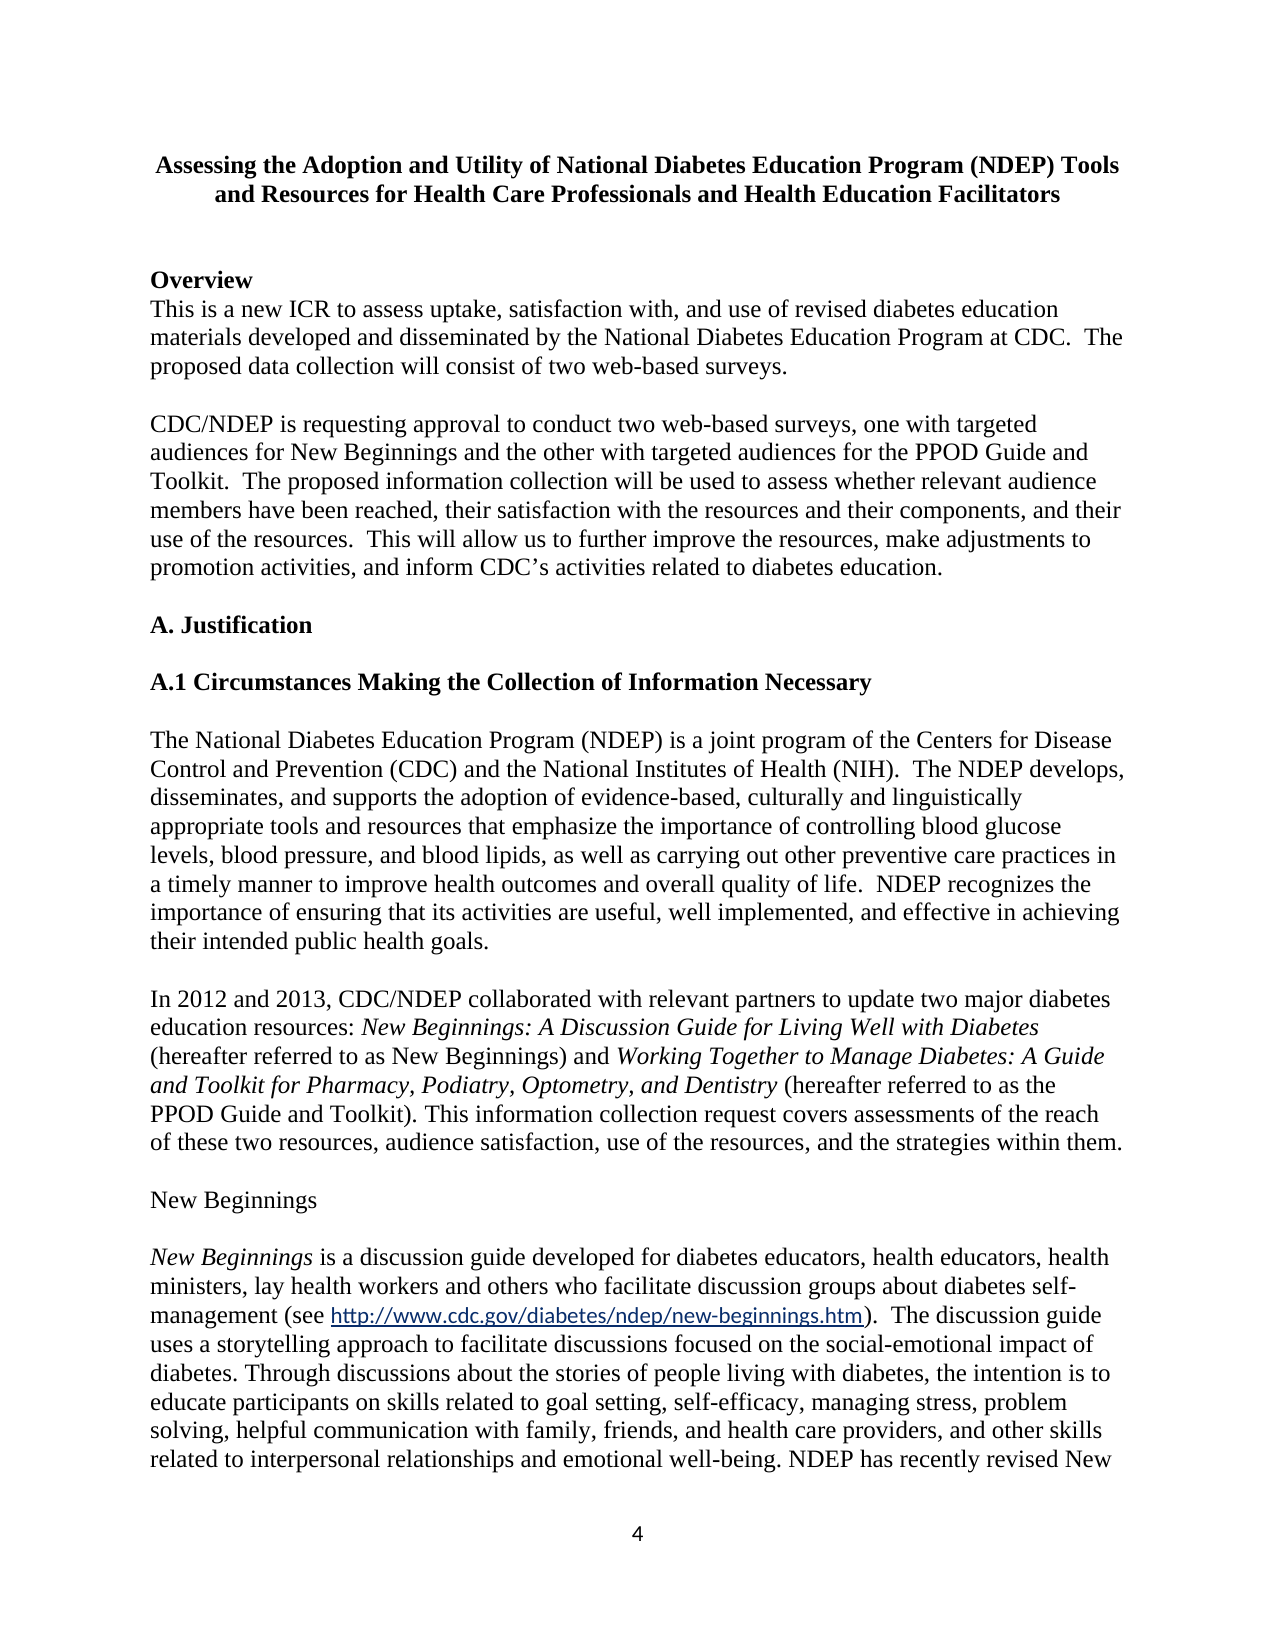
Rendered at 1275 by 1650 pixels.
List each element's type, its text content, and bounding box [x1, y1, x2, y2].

text A. Justification [150, 610, 1125, 639]
text A.1 Circumstances Making the Collection of Information Necessary [150, 667, 1125, 696]
text This is a new ICR to assess uptake, satisfaction with, and use of revised diabetes education materials developed and disseminated by the National Diabetes Education Program at CDC. The proposed data collection will consist of two web-based surveys. [150, 294, 1125, 380]
text The National Diabetes Education Program (NDEP) is a joint program of the Centers for Disease Control and Prevention (CDC) and the National Institutes of Health (NIH). The NDEP develops, disseminates, and supports the adoption of evidence-based, culturally and linguistically appropriate tools and resources that emphasize the importance of controlling blood glucose levels, blood pressure, and blood lipids, as well as carrying out other preventive care practices in a timely manner to improve health outcomes and overall quality of life. NDEP recognizes the importance of ensuring that its activities are useful, well implemented, and effective in achieving their intended public health goals. [150, 725, 1125, 955]
text CDC/NDEP is requesting approval to conduct two web-based surveys, one with targeted audiences for New Beginnings and the other with targeted audiences for the PPOD Guide and Toolkit. The proposed information collection will be used to assess whether relevant audience members have been reached, their satisfaction with the resources and their components, and their use of the resources. This will allow us to further improve the resources, make adjustments to promotion activities, and inform CDC’s activities related to diabetes education. [150, 409, 1125, 581]
text New Beginnings [150, 1185, 1125, 1214]
text Assessing the Adoption and Utility of National Diabetes Education Program (NDEP) Tools and Resources for Health Care Professionals and Health Education Facilitators [150, 150, 1125, 207]
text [150, 1242, 1125, 1473]
text Overview [150, 265, 1125, 294]
text In 2012 and 2013, CDC/NDEP collaborated with relevant partners to update two major diabetes education resources: New Beginnings: A Discussion Guide for Living Well with Diabetes (hereafter referred to as New Beginnings) and Working Together to Manage Diabetes: A Guide and Toolkit for Pharmacy, Podiatry, Optometry, and Dentistry (hereafter referred to as the PPOD Guide and Toolkit). This information collection request covers assessments of the reach of these two resources, audience satisfaction, use of the resources, and the strategies within them. [150, 984, 1125, 1156]
